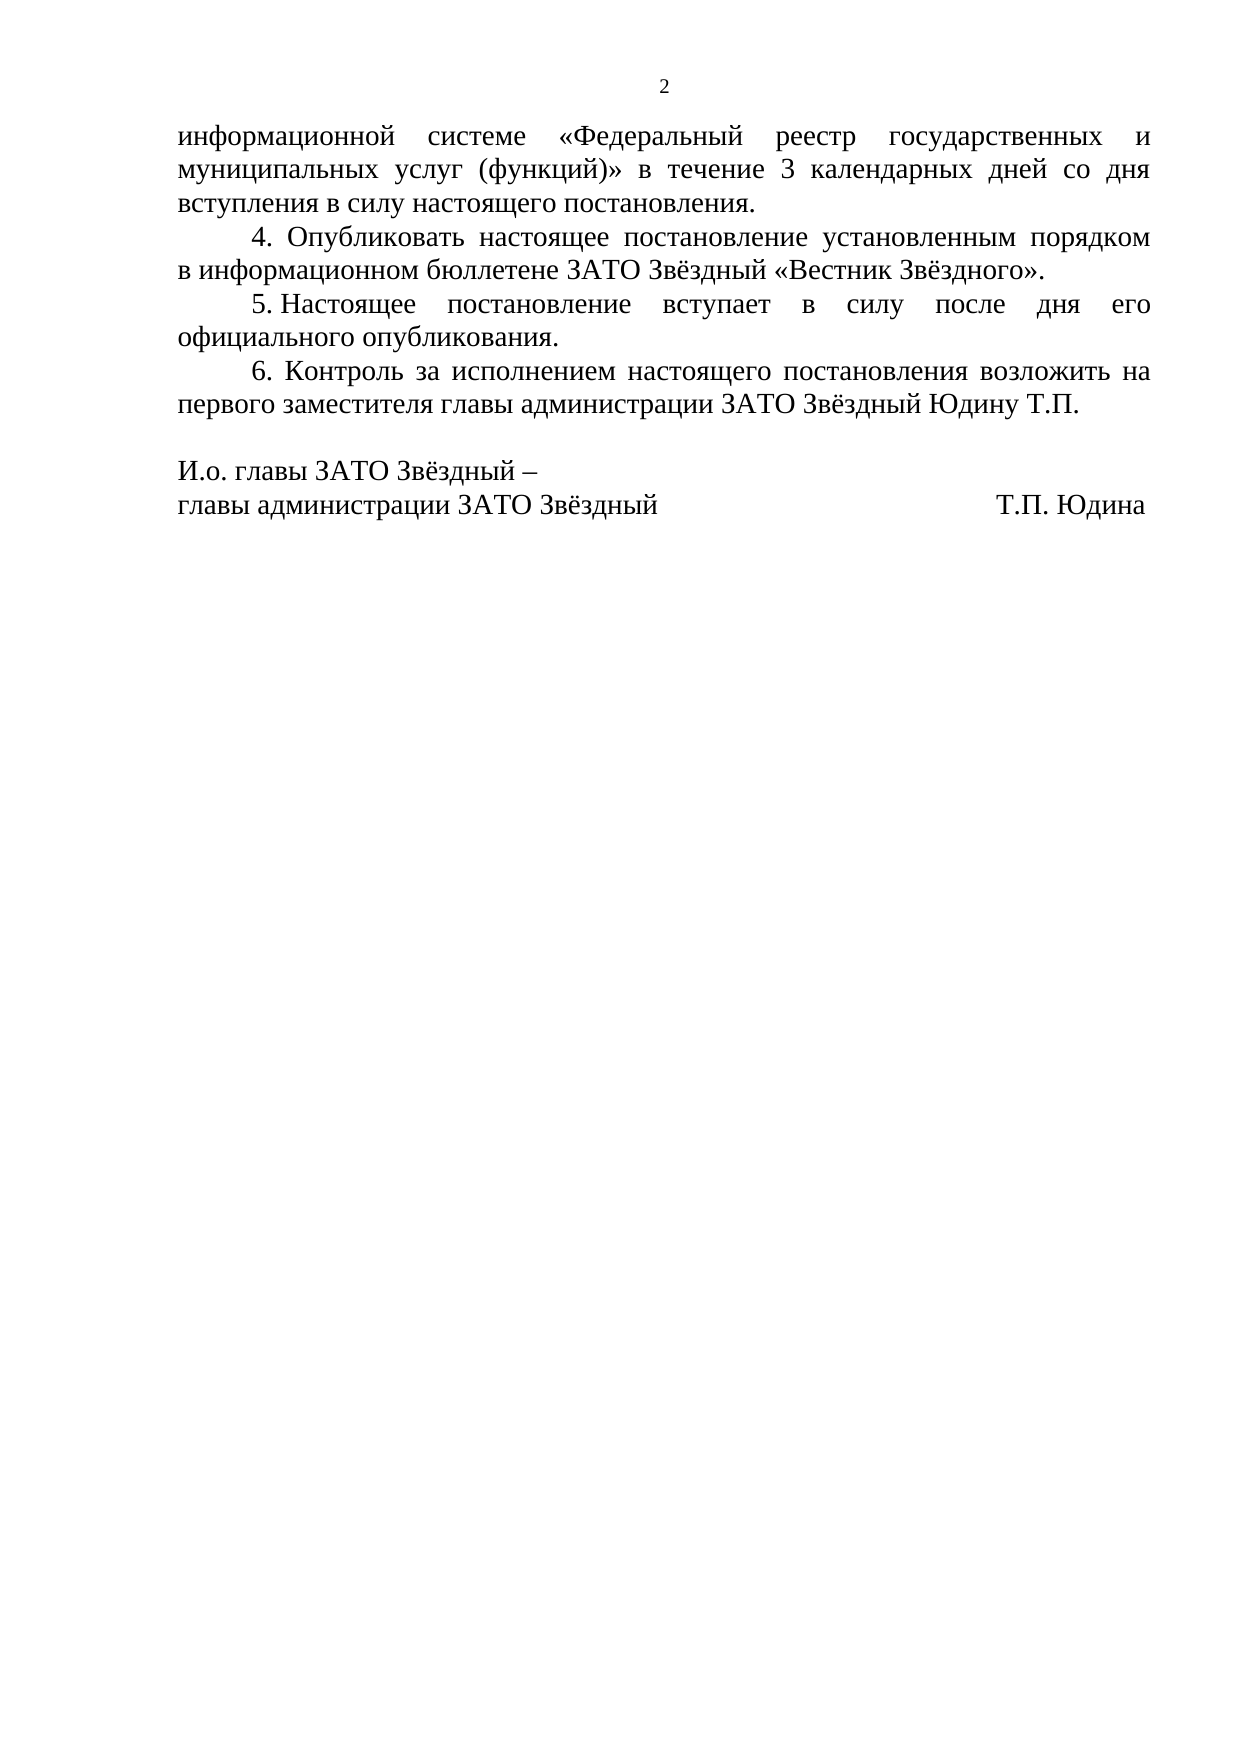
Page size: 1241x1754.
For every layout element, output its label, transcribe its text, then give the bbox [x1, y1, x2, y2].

text 6. Контроль за исполнением настоящего постановления возложить на первого заместителя главы администрации ЗАТО Звёздный Юдину Т.П. [177, 353, 1152, 420]
text главы администрации ЗАТО Звёздный Т.П. Юдина [177, 487, 1152, 521]
text И.о. главы ЗАТО Звёздный – [177, 453, 1152, 487]
text 4. Опубликовать настоящее постановление установленным порядком в информационном бюллетене ЗАТО Звёздный «Вестник Звёздного». [177, 219, 1152, 286]
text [177, 118, 1152, 219]
text 5. Настоящее постановление вступает в силу после дня его официального опубликования. [177, 286, 1152, 353]
